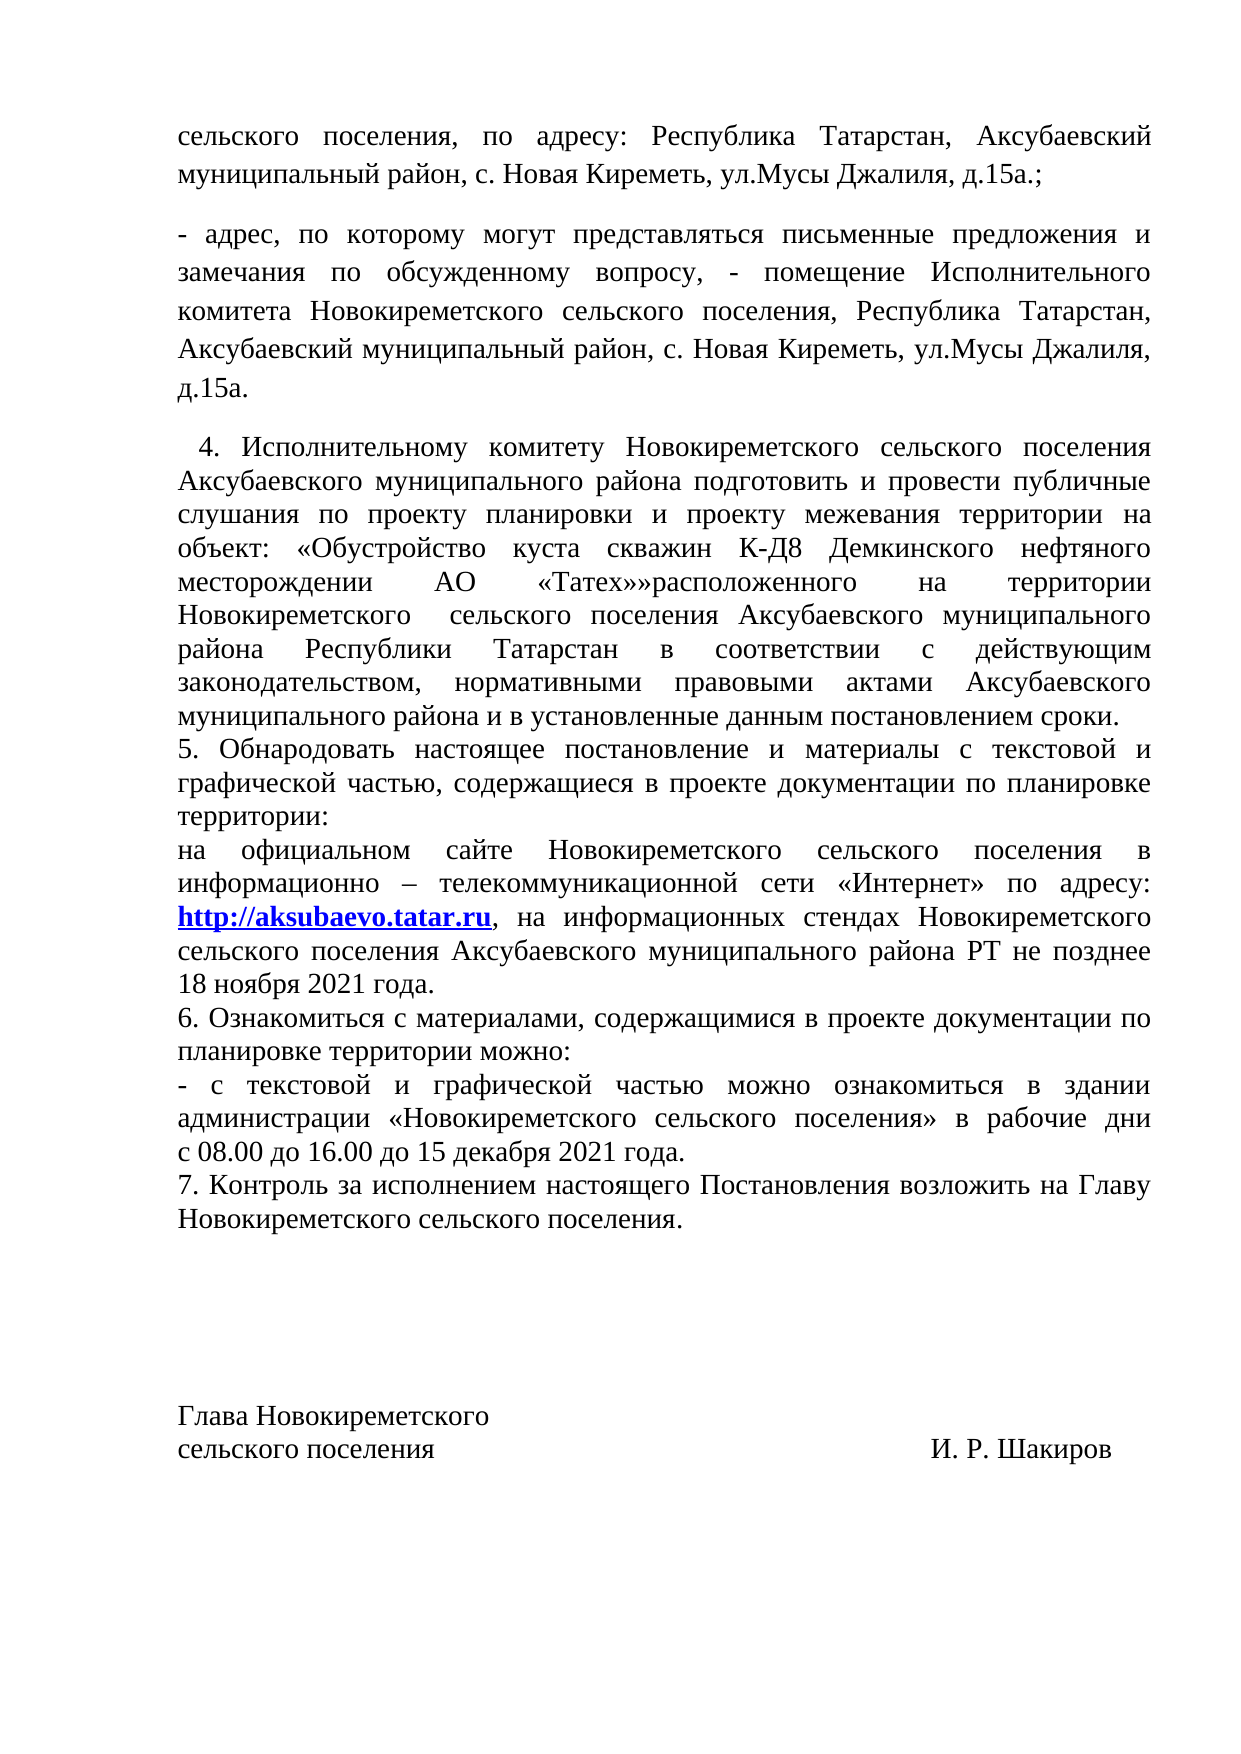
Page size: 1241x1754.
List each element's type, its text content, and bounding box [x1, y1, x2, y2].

text 7. Контроль за исполнением настоящего Постановления возложить на Главу Новокиреметского сельского поселения. [177, 1167, 1152, 1234]
text - с текстовой и графической частью можно ознакомиться в здании администрации «Новокиреметского сельского поселения» в рабочие дни с 08.00 до 16.00 до 15 декабря 2021 года. [177, 1067, 1152, 1167]
text сельского поселения И. Р. Шакиров [177, 1431, 1152, 1465]
text - адрес, по которому могут представляться письменные предложения и замечания по обсужденному вопросу, - помещение Исполнительного комитета Новокиреметского сельского поселения, Республика Татарстан, Аксубаевский муниципальный район, с. Новая Киреметь, ул.Мусы Джалиля, д.15а. [177, 216, 1152, 404]
text 6. Ознакомиться с материалами, содержащимися в проекте документации по планировке территории можно: [177, 1000, 1152, 1067]
text 4. Исполнительному комитету Новокиреметского сельского поселения Аксубаевского муниципального района подготовить и провести публичные слушания по проекту планировки и проекту межевания территории на объект: «Обустройство куста скважин К-Д8 Демкинского нефтяного месторождении АО «Татех»»расположенного на территории Новокиреметского сельского поселения Аксубаевского муниципального района Республики Татарстан в соответствии с действующим законодательством, нормативными правовыми актами Аксубаевского муниципального района и в установленные данным постановлением сроки. [177, 429, 1152, 731]
text Глава Новокиреметского [177, 1398, 1152, 1431]
text 5. Обнародовать настоящее постановление и материалы с текстовой и графической частью, содержащиеся в проекте документации по планировке территории: [177, 731, 1152, 832]
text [177, 118, 1152, 190]
text на официальном сайте Новокиреметского сельского поселения в информационно – телекоммуникационной сети «Интернет» по адресу: http://aksubaevo.tatar.ru, на информационных стендах Новокиреметского сельского поселения Аксубаевского муниципального района РТ не позднее 18 ноября 2021 года. [177, 832, 1152, 1000]
